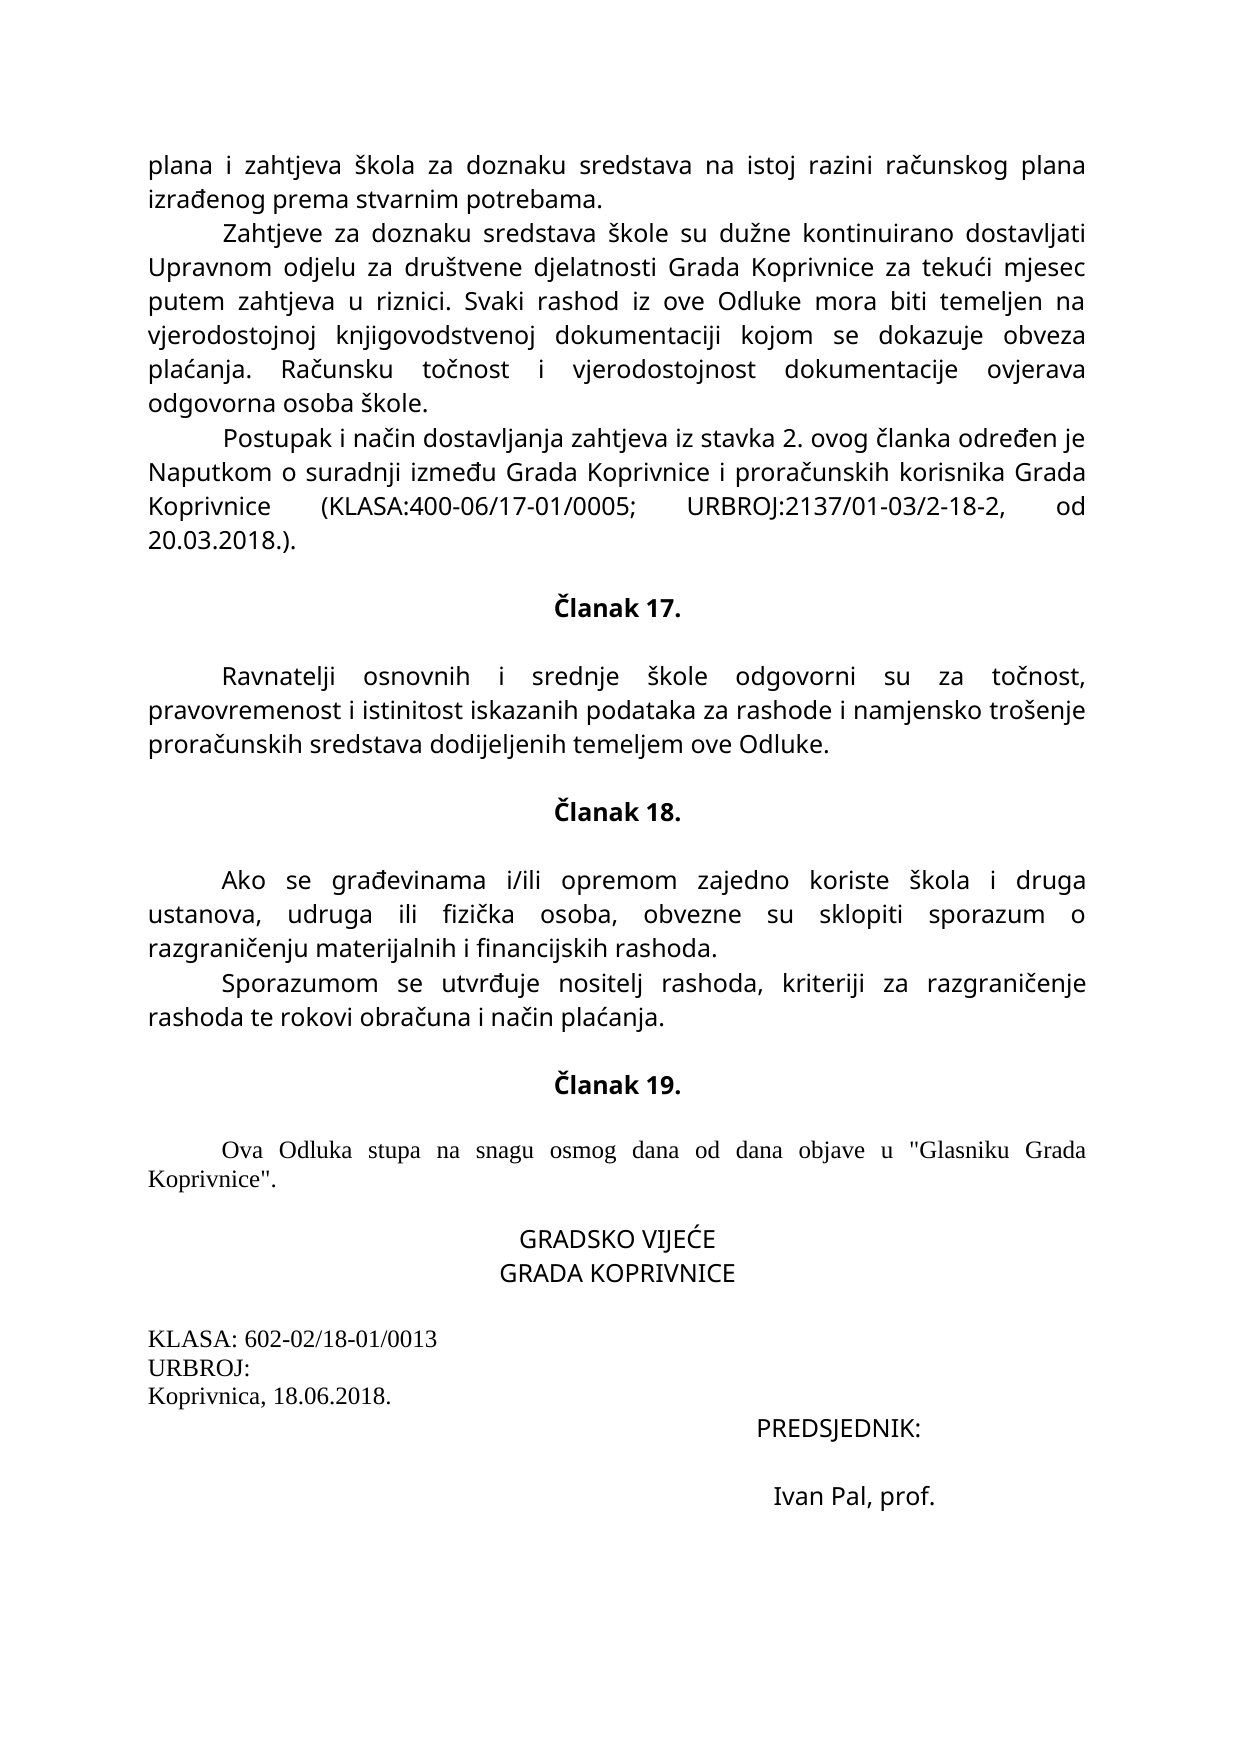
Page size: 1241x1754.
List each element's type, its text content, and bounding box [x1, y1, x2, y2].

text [148, 148, 1087, 216]
text Postupak i način dostavljanja zahtjeva iz stavka 2. ovog članka određen je Naputkom o suradnji između Grada Koprivnice i proračunskih korisnika Grada Koprivnice (KLASA:400-06/17-01/0005; URBROJ:2137/01-03/2-18-2, od 20.03.2018.). [148, 420, 1087, 556]
text PREDSJEDNIK: [590, 1410, 1087, 1444]
text Članak 19. [148, 1067, 1087, 1101]
text GRADSKO VIJEĆE [148, 1222, 1087, 1256]
text Ako se građevinama i/ili opremom zajedno koriste škola i druga ustanova, udruga ili fizička osoba, obvezne su sklopiti sporazum o razgraničenju materijalnih i financijskih rashoda. [148, 863, 1087, 965]
text Ivan Pal, prof. [673, 1478, 1087, 1512]
text URBROJ: [148, 1353, 1087, 1381]
text Sporazumom se utvrđuje nositelj rashoda, kriteriji za razgraničenje rashoda te rokovi obračuna i način plaćanja. [148, 965, 1087, 1033]
text Ravnatelji osnovnih i srednje škole odgovorni su za točnost, pravovremenost i istinitost iskazanih podataka za rashode i namjensko trošenje proračunskih sredstava dodijeljenih temeljem ove Odluke. [148, 659, 1087, 761]
text Ova Odluka stupa na snagu osmog dana od dana objave u "Glasniku Grada Koprivnice". [148, 1136, 1087, 1193]
text KLASA: 602-02/18-01/0013 [148, 1324, 1087, 1353]
text Koprivnica, 18.06.2018. [148, 1381, 1087, 1410]
text Zahtjeve za doznaku sredstava škole su dužne kontinuirano dostavljati Upravnom odjelu za društvene djelatnosti Grada Koprivnice za tekući mjesec putem zahtjeva u riznici. Svaki rashod iz ove Odluke mora biti temeljen na vjerodostojnoj knjigovodstvenoj dokumentaciji kojom se dokazuje obveza plaćanja. Računsku točnost i vjerodostojnost dokumentacije ovjerava odgovorna osoba škole. [148, 216, 1087, 420]
text Članak 17. [148, 591, 1087, 624]
text Članak 18. [148, 795, 1087, 829]
text GRADA KOPRIVNICE [148, 1256, 1087, 1290]
